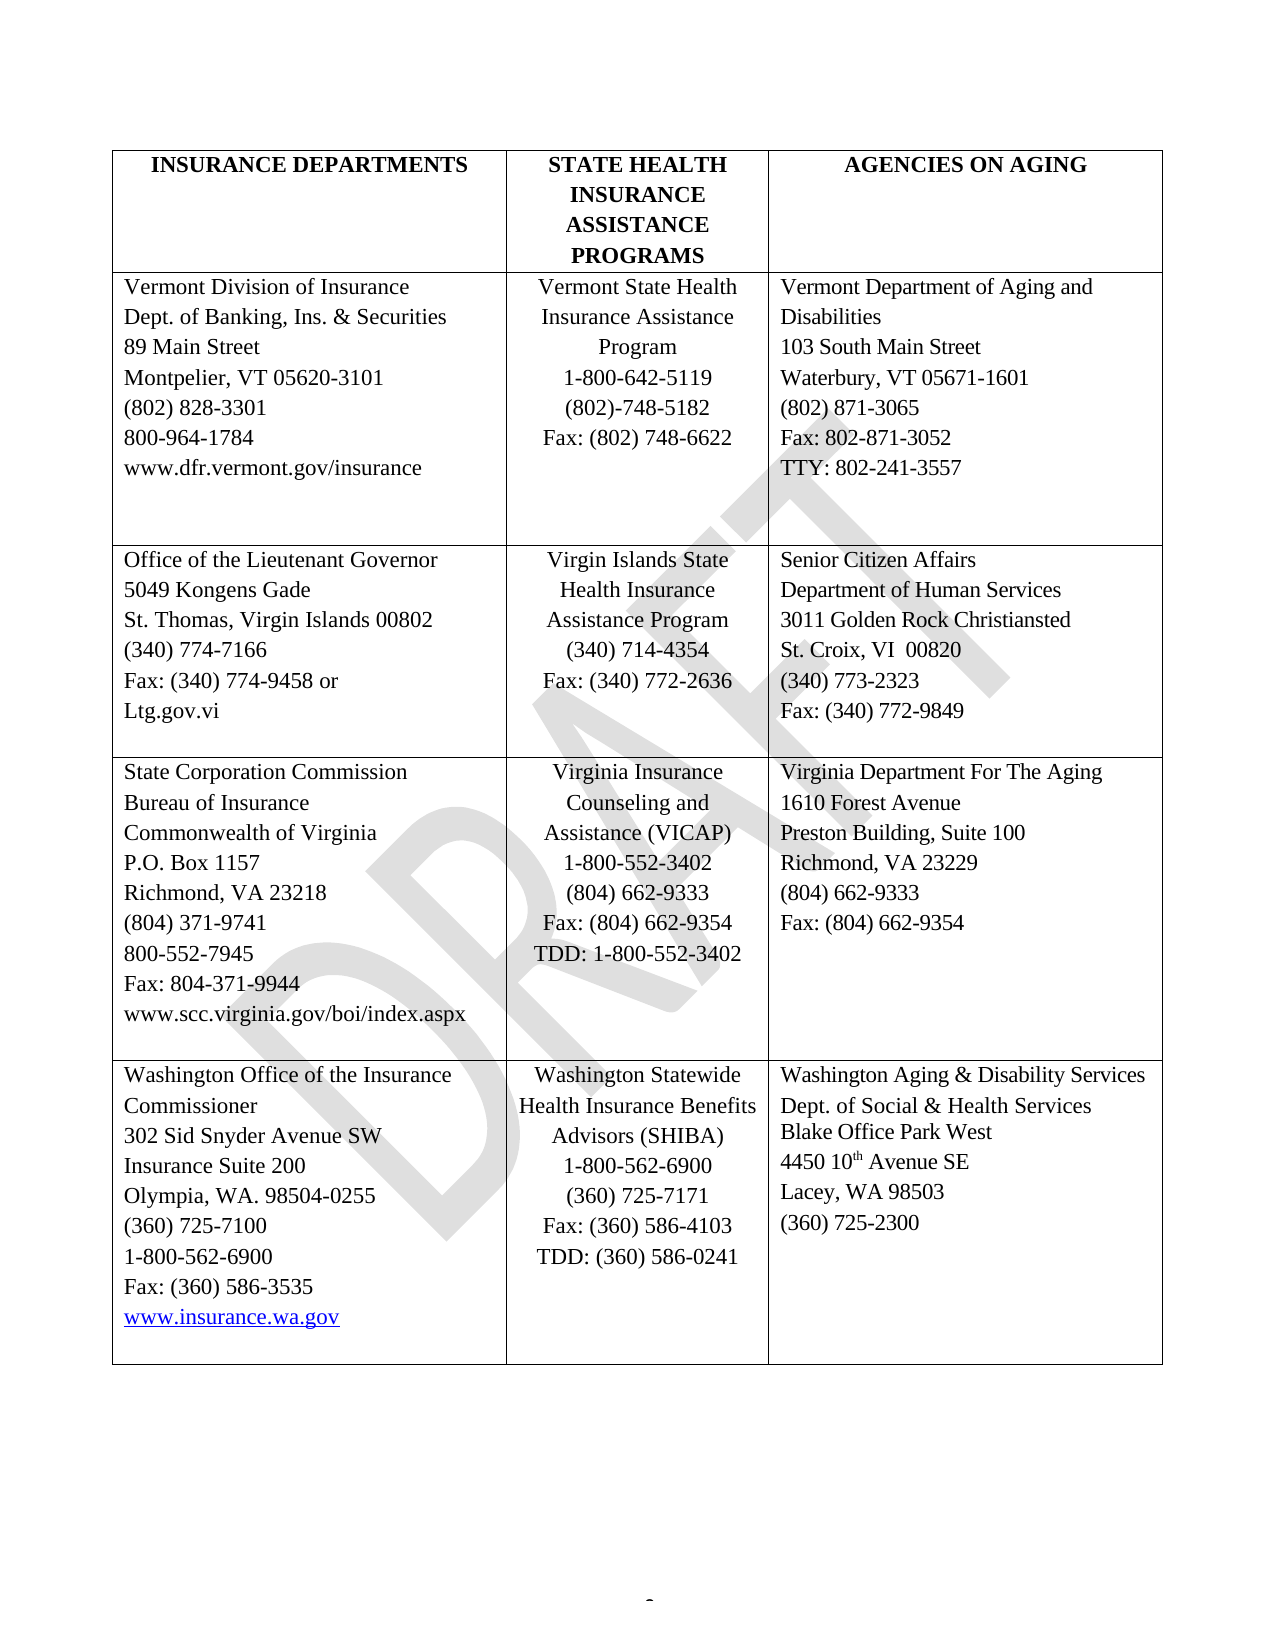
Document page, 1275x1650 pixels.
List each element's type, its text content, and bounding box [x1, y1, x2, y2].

table_cell Vermont Department of Aging and Disabilities 103 South Main Street Waterbury, VT 05671-1601 (802) 871-3065 Fax: 802-871-3052 TTY: 802-241-3557 [769, 273, 1162, 545]
table_cell Vermont State Health Insurance Assistance Program 1-800-642-5119 (802)-748-5182 Fax: (802) 748-6622 [507, 273, 768, 545]
table_cell Senior Citizen Affairs Department of Human Services 3011 Golden Rock Christiansted St. Croix, VI 00820 (340) 773-2323 Fax: (340) 772-9849 [769, 546, 1162, 757]
table_header INSURANCE DEPARTMENTS [113, 151, 506, 272]
table_cell Virginia Insurance Counseling and Assistance (VICAP) 1-800-552-3402 (804) 662-9333 Fax: (804) 662-9354 TDD: 1-800-552-3402 [507, 758, 768, 1060]
table_cell Virginia Department For The Aging 1610 Forest Avenue Preston Building, Suite 100 Richmond, VA 23229 (804) 662-9333 Fax: (804) 662-9354 [769, 758, 1162, 1060]
table_cell State Corporation Commission Bureau of Insurance Commonwealth of Virginia P.O. Box 1157 Richmond, VA 23218 (804) 371-9741 800-552-7945 Fax: 804-371-9944 www.scc.virginia.gov/boi/index.aspx [113, 758, 506, 1060]
table_cell Virgin Islands State Health Insurance Assistance Program (340) 714-4354 Fax: (340) 772-2636 [507, 546, 768, 757]
table_header AGENCIES ON AGING [769, 151, 1162, 272]
table_header STATE HEALTH INSURANCE ASSISTANCE PROGRAMS [507, 151, 768, 272]
table_cell Washington Statewide Health Insurance Benefits Advisors (SHIBA) 1-800-562-6900 (360) 725-7171 Fax: (360) 586-4103 TDD: (360) 586-0241 [507, 1061, 768, 1363]
table_cell Washington Aging & Disability Services Dept. of Social & Health Services Blake Office Park West 4450 10th Avenue SE Lacey, WA 98503 (360) 725-2300 [769, 1061, 1162, 1363]
table_cell Office of the Lieutenant Governor 5049 Kongens Gade St. Thomas, Virgin Islands 00802 (340) 774-7166 Fax: (340) 774-9458 or Ltg.gov.vi [113, 546, 506, 757]
table_cell Washington Office of the Insurance Commissioner 302 Sid Snyder Avenue SW Insurance Suite 200 Olympia, WA. 98504-0255 (360) 725-7100 1-800-562-6900 Fax: (360) 586-3535 www.insurance.wa.gov [113, 1061, 506, 1363]
table_cell Vermont Division of Insurance Dept. of Banking, Ins. & Securities 89 Main Street Montpelier, VT 05620-3101 (802) 828-3301 800-964-1784 www.dfr.vermont.gov/insurance [113, 273, 506, 545]
